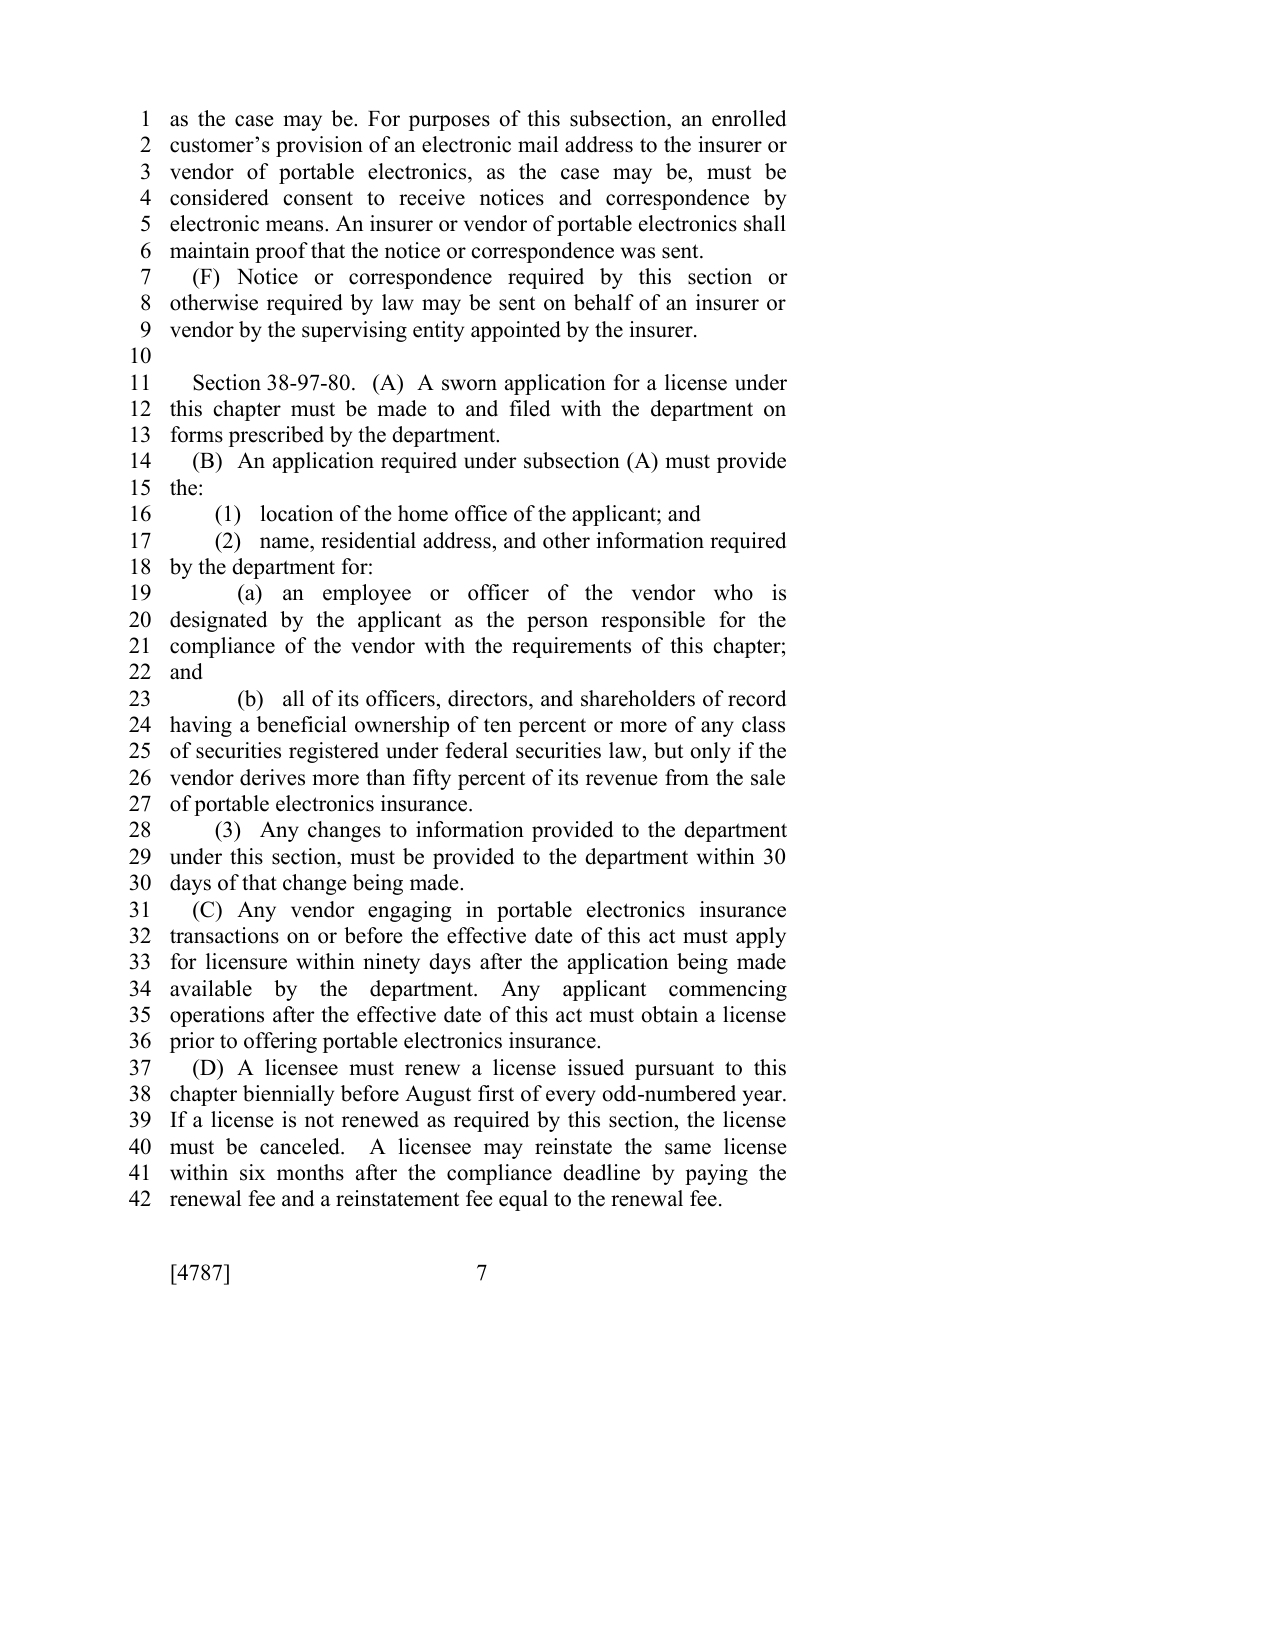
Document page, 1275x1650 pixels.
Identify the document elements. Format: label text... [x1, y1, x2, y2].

text (B) An application required under subsection (A) must provide the: [169, 448, 787, 500]
text (D) A licensee must renew a license issued pursuant to this chapter biennially before August first of every odd-numbered year. If a license is not renewed as required by this section, the license must be canceled. A licensee may reinstate the same license within six months after the compliance deadline by paying the renewal fee and a reinstatement fee equal to the renewal fee. [169, 1054, 787, 1212]
text (3) Any changes to information provided to the department under this section, must be provided to the department within 30 days of that change being made. [169, 817, 787, 896]
text (b) all of its officers, directors, and shareholders of record having a beneficial ownership of ten percent or more of any class of securities registered under federal securities law, but only if the vendor derives more than fifty percent of its revenue from the sale of portable electronics insurance. [169, 685, 787, 817]
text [169, 105, 787, 263]
text (a) an employee or officer of the vendor who is designated by the applicant as the person responsible for the compliance of the vendor with the requirements of this chapter; and [169, 579, 787, 685]
text Section 38-97-80. (A) A sworn application for a license under this chapter must be made to and filed with the department on forms prescribed by the department. [169, 368, 787, 448]
text (F) Notice or correspondence required by this section or otherwise required by law may be sent on behalf of an insurer or vendor by the supervising entity appointed by the insurer. [169, 263, 787, 342]
text (2) name, residential address, and other information required by the department for: [169, 527, 787, 579]
text (C) Any vendor engaging in portable electronics insurance transactions on or before the effective date of this act must apply for licensure within ninety days after the application being made available by the department. Any applicant commencing operations after the effective date of this act must obtain a license prior to offering portable electronics insurance. [169, 896, 787, 1054]
text (1) location of the home office of the applicant; and [169, 500, 787, 527]
